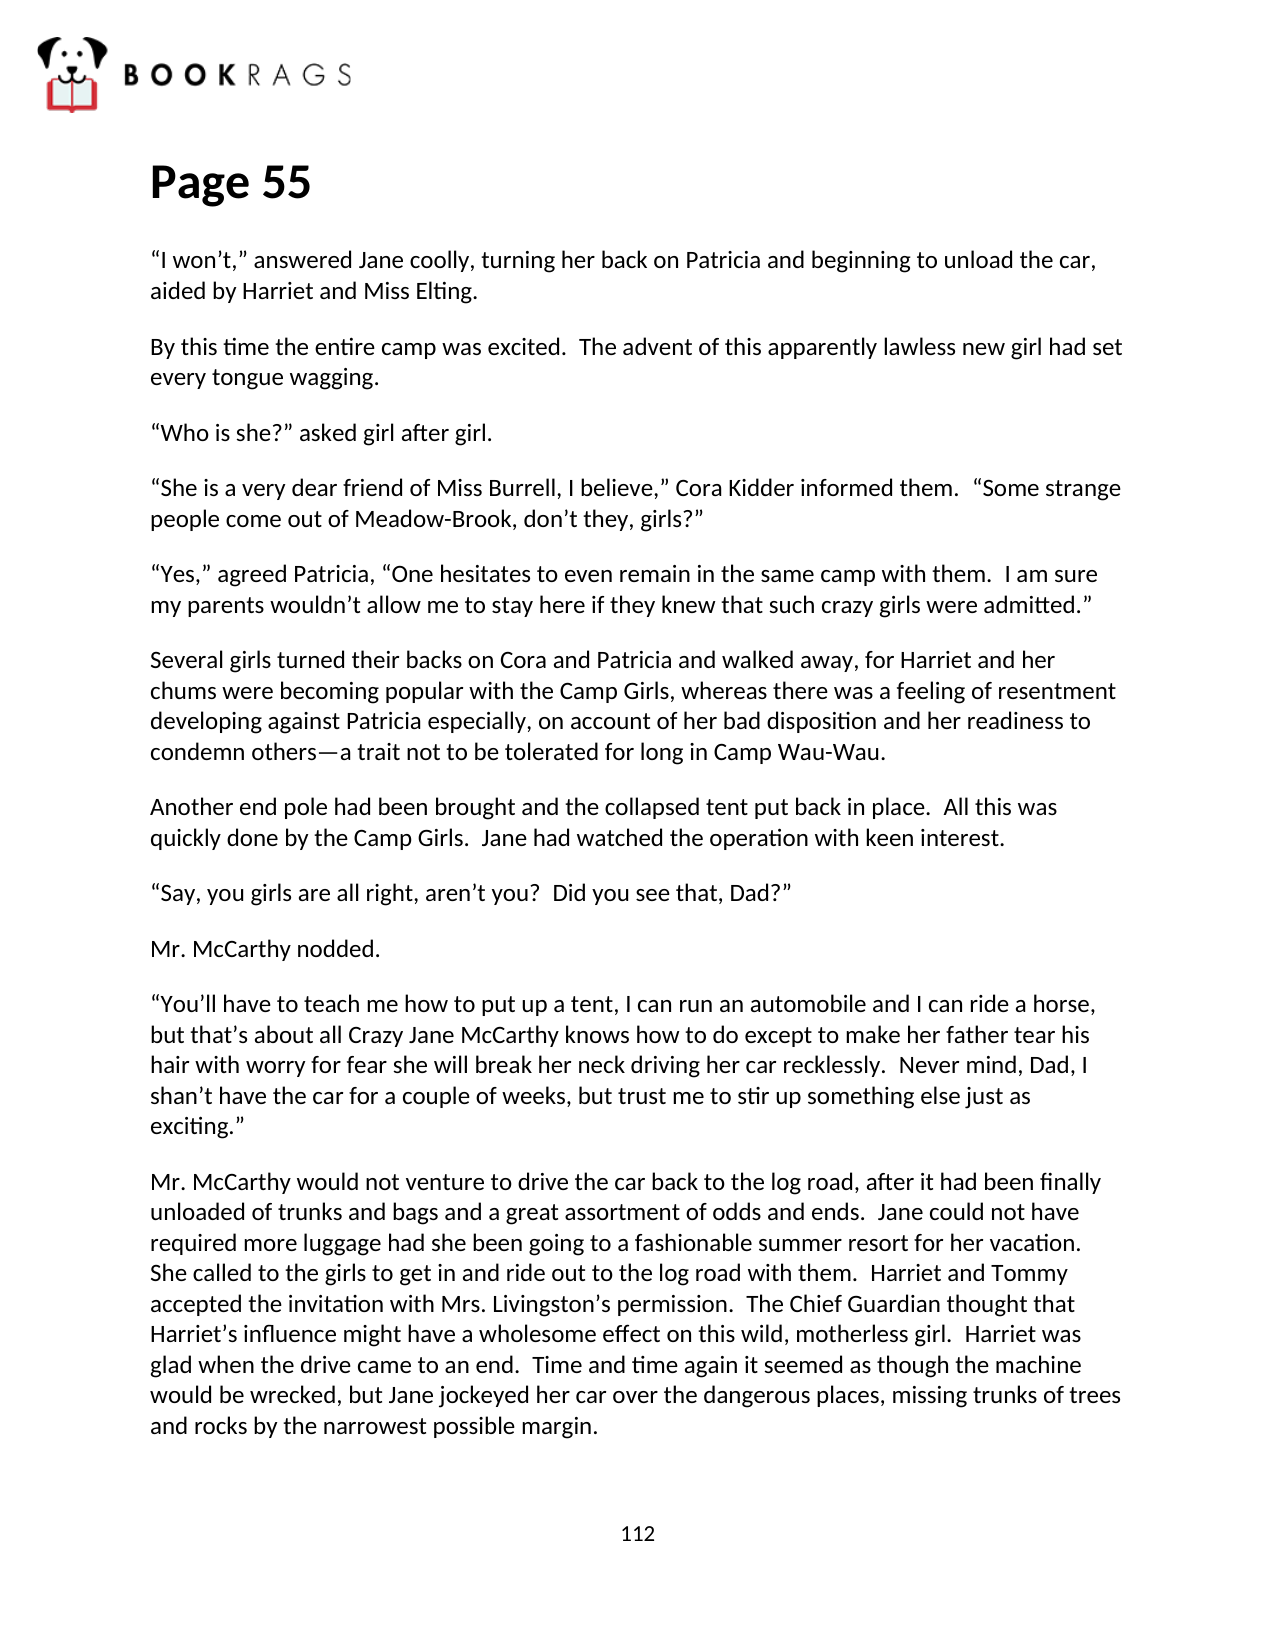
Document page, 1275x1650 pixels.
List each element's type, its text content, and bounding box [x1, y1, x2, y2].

text “She is a very dear friend of Miss Burrell, I believe,” Cora Kidder informed them. “Some strange people come out of Meadow-Brook, don’t they, girls?” [150, 472, 1125, 533]
text Another end pole had been brought and the collapsed tent put back in place. All this was quickly done by the Camp Girls. Jane had watched the operation with keen interest. [150, 791, 1125, 852]
text By this time the entire camp was excited. The advent of this apparently lawless new girl had set every tongue wagging. [150, 331, 1125, 392]
picture [37, 37, 351, 113]
text Mr. McCarthy would not venture to drive the car back to the log road, after it had been finally unloaded of trunks and bags and a great assortment of odds and ends. Jane could not have required more luggage had she been going to a fashionable summer resort for her vacation. She called to the girls to get in and ride out to the log road with them. Harriet and Tommy accepted the invitation with Mrs. Livingston’s permission. The Chief Guardian thought that Harriet’s influence might have a wholesome effect on this wild, motherless girl. Harriet was glad when the drive came to an end. Time and time again it seemed as though the machine would be wrecked, but Jane jockeyed her car over the dangerous places, missing trunks of trees and rocks by the narrowest possible margin. [150, 1166, 1125, 1441]
text Mr. McCarthy nodded. [150, 933, 1125, 963]
text Several girls turned their backs on Cora and Patricia and walked away, for Harriet and her chums were becoming popular with the Camp Girls, whereas there was a feeling of resentment developing against Patricia especially, on account of her bad disposition and her readiness to condemn others—­a trait not to be tolerated for long in Camp Wau-Wau. [150, 644, 1125, 766]
text “Yes,” agreed Patricia, “One hesitates to even remain in the same camp with them. I am sure my parents wouldn’t allow me to stay here if they knew that such crazy girls were admitted.” [150, 558, 1125, 619]
text Page 55 [150, 150, 1125, 211]
text “Say, you girls are all right, aren’t you? Did you see that, Dad?” [150, 877, 1125, 908]
text “You’ll have to teach me how to put up a tent, I can run an automobile and I can ride a horse, but that’s about all Crazy Jane McCarthy knows how to do except to make her father tear his hair with worry for fear she will break her neck driving her car recklessly. Never mind, Dad, I shan’t have the car for a couple of weeks, but trust me to stir up something else just as exciting.” [150, 988, 1125, 1141]
text “Who is she?” asked girl after girl. [150, 417, 1125, 447]
text “I won’t,” answered Jane coolly, turning her back on Patricia and beginning to unload the car, aided by Harriet and Miss Elting. [150, 244, 1125, 306]
